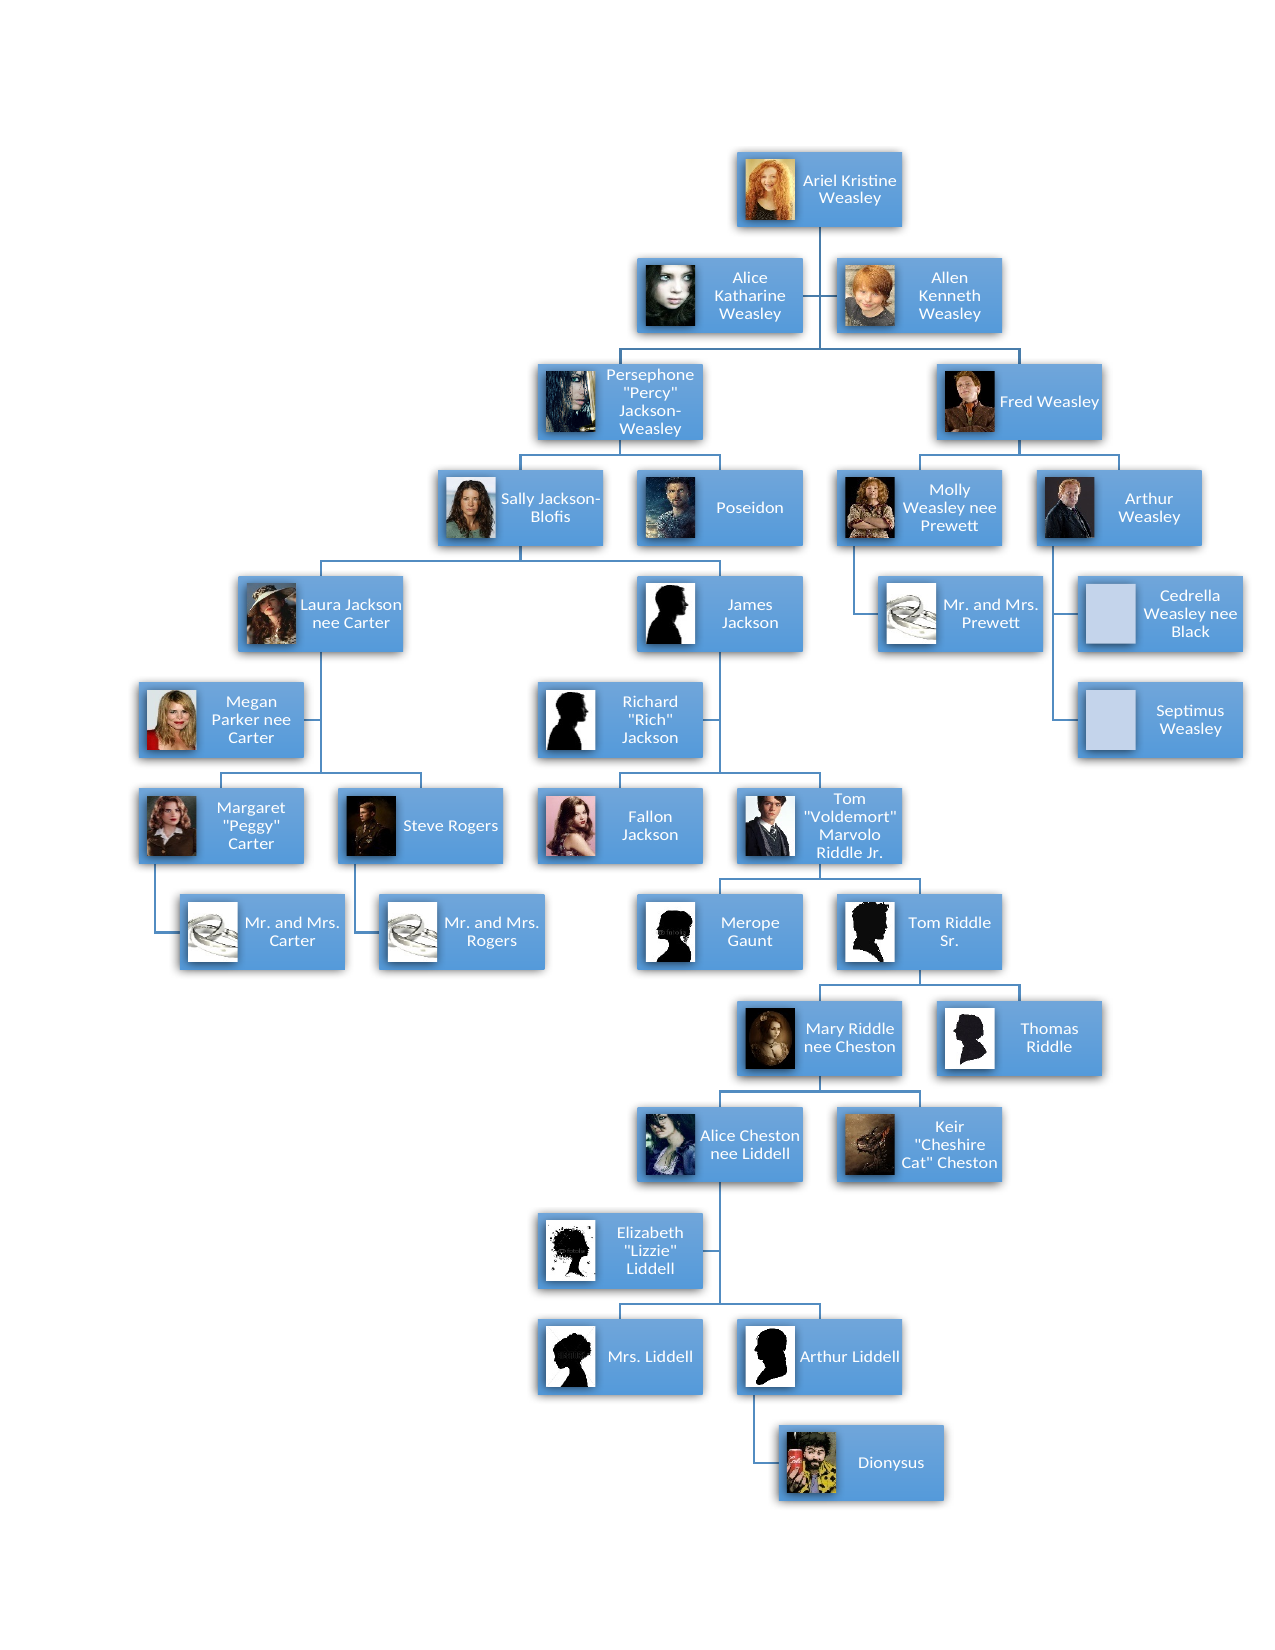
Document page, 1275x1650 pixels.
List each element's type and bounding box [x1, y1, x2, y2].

picture [845, 1114, 895, 1175]
picture [546, 690, 596, 750]
picture [645, 902, 696, 962]
picture [645, 583, 696, 644]
picture [945, 371, 995, 432]
picture [745, 1008, 795, 1069]
picture [645, 265, 696, 326]
picture [546, 796, 596, 856]
picture [786, 1432, 837, 1493]
picture [147, 796, 197, 856]
picture [387, 902, 438, 962]
picture [886, 583, 936, 644]
picture [745, 796, 795, 856]
picture [645, 477, 696, 538]
picture [945, 1008, 995, 1069]
picture [346, 796, 396, 856]
picture [246, 583, 297, 644]
picture [745, 159, 795, 220]
picture [546, 1326, 596, 1387]
picture [188, 902, 238, 962]
picture [546, 371, 596, 432]
picture [1045, 477, 1095, 538]
picture [147, 690, 197, 750]
picture [745, 1326, 795, 1387]
picture [845, 265, 895, 326]
picture [845, 477, 895, 538]
picture [446, 477, 496, 538]
picture [546, 1220, 596, 1281]
picture [845, 902, 895, 962]
picture [645, 1114, 696, 1175]
